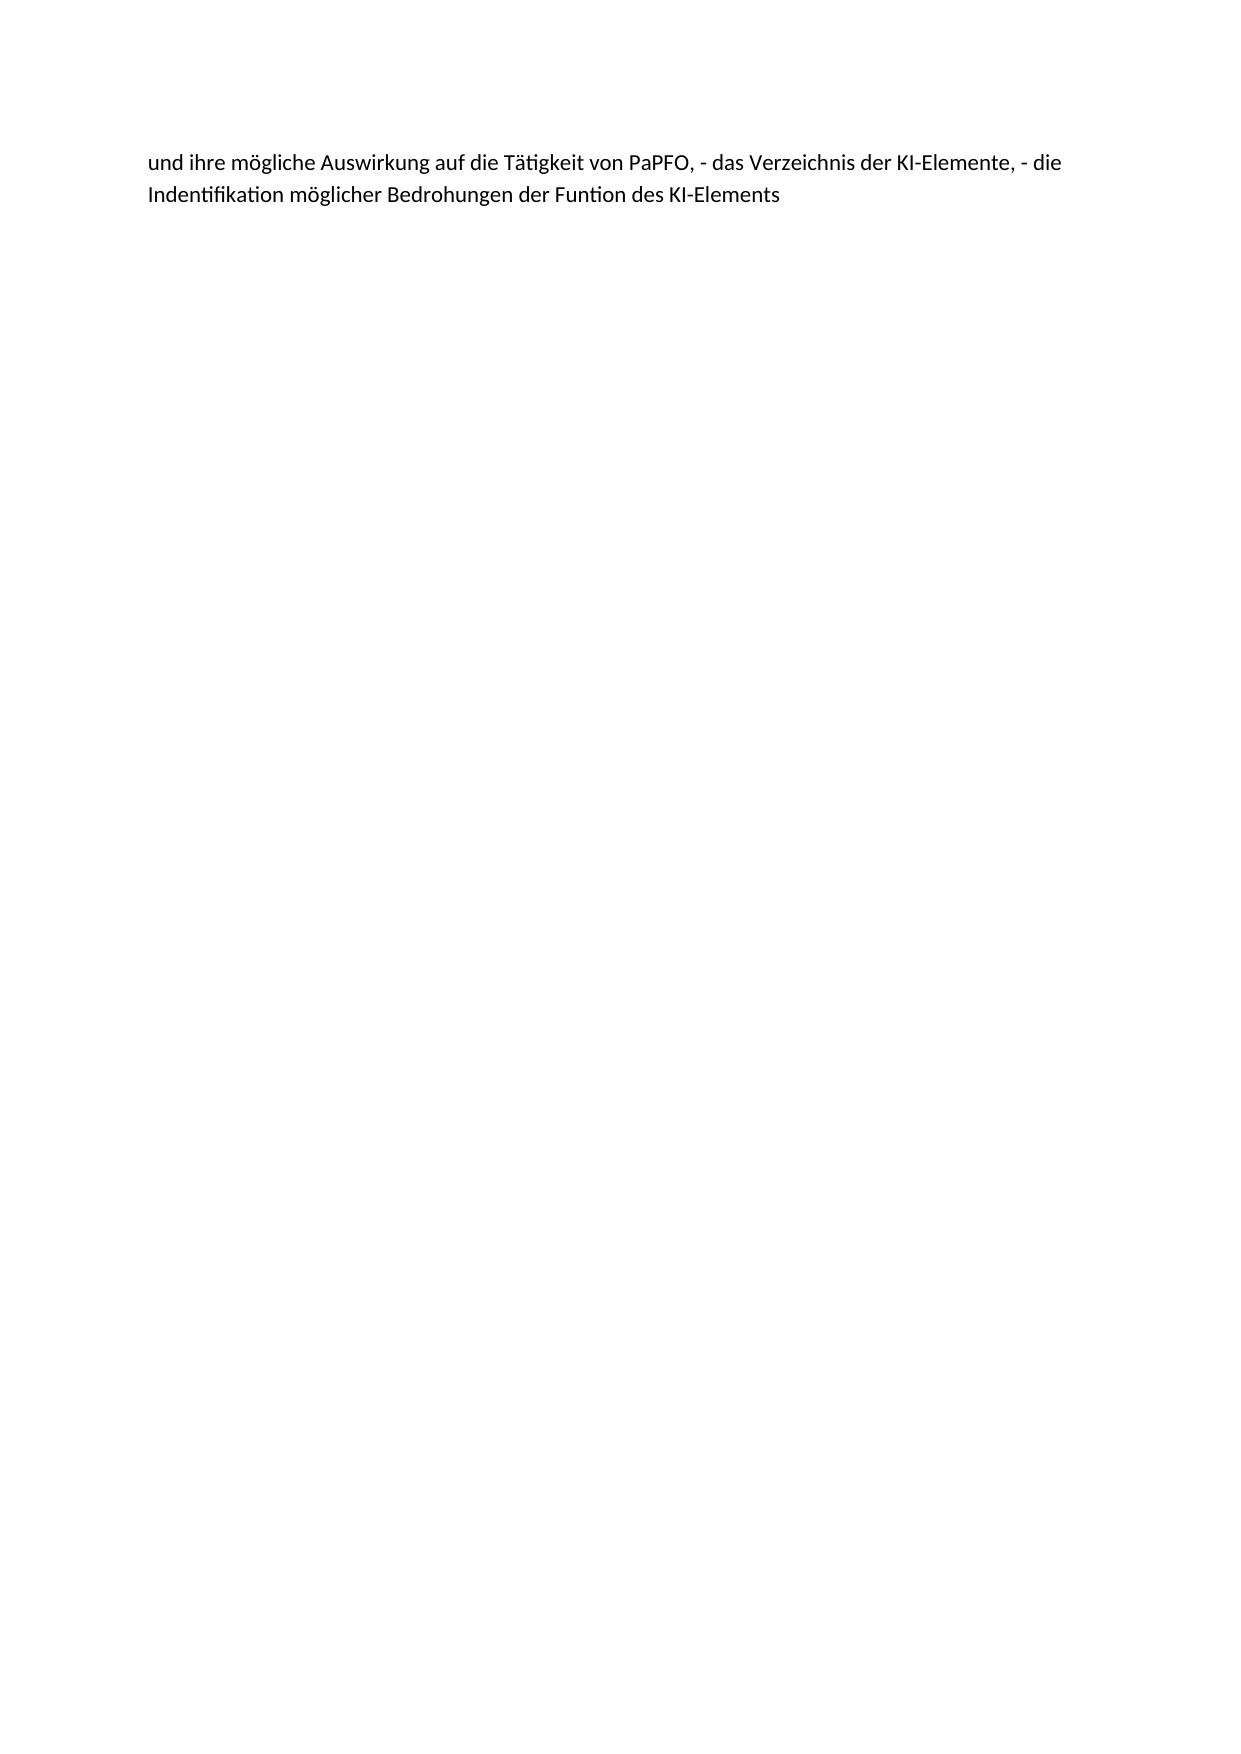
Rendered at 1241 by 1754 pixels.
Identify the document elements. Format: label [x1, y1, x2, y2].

text [148, 148, 1093, 208]
